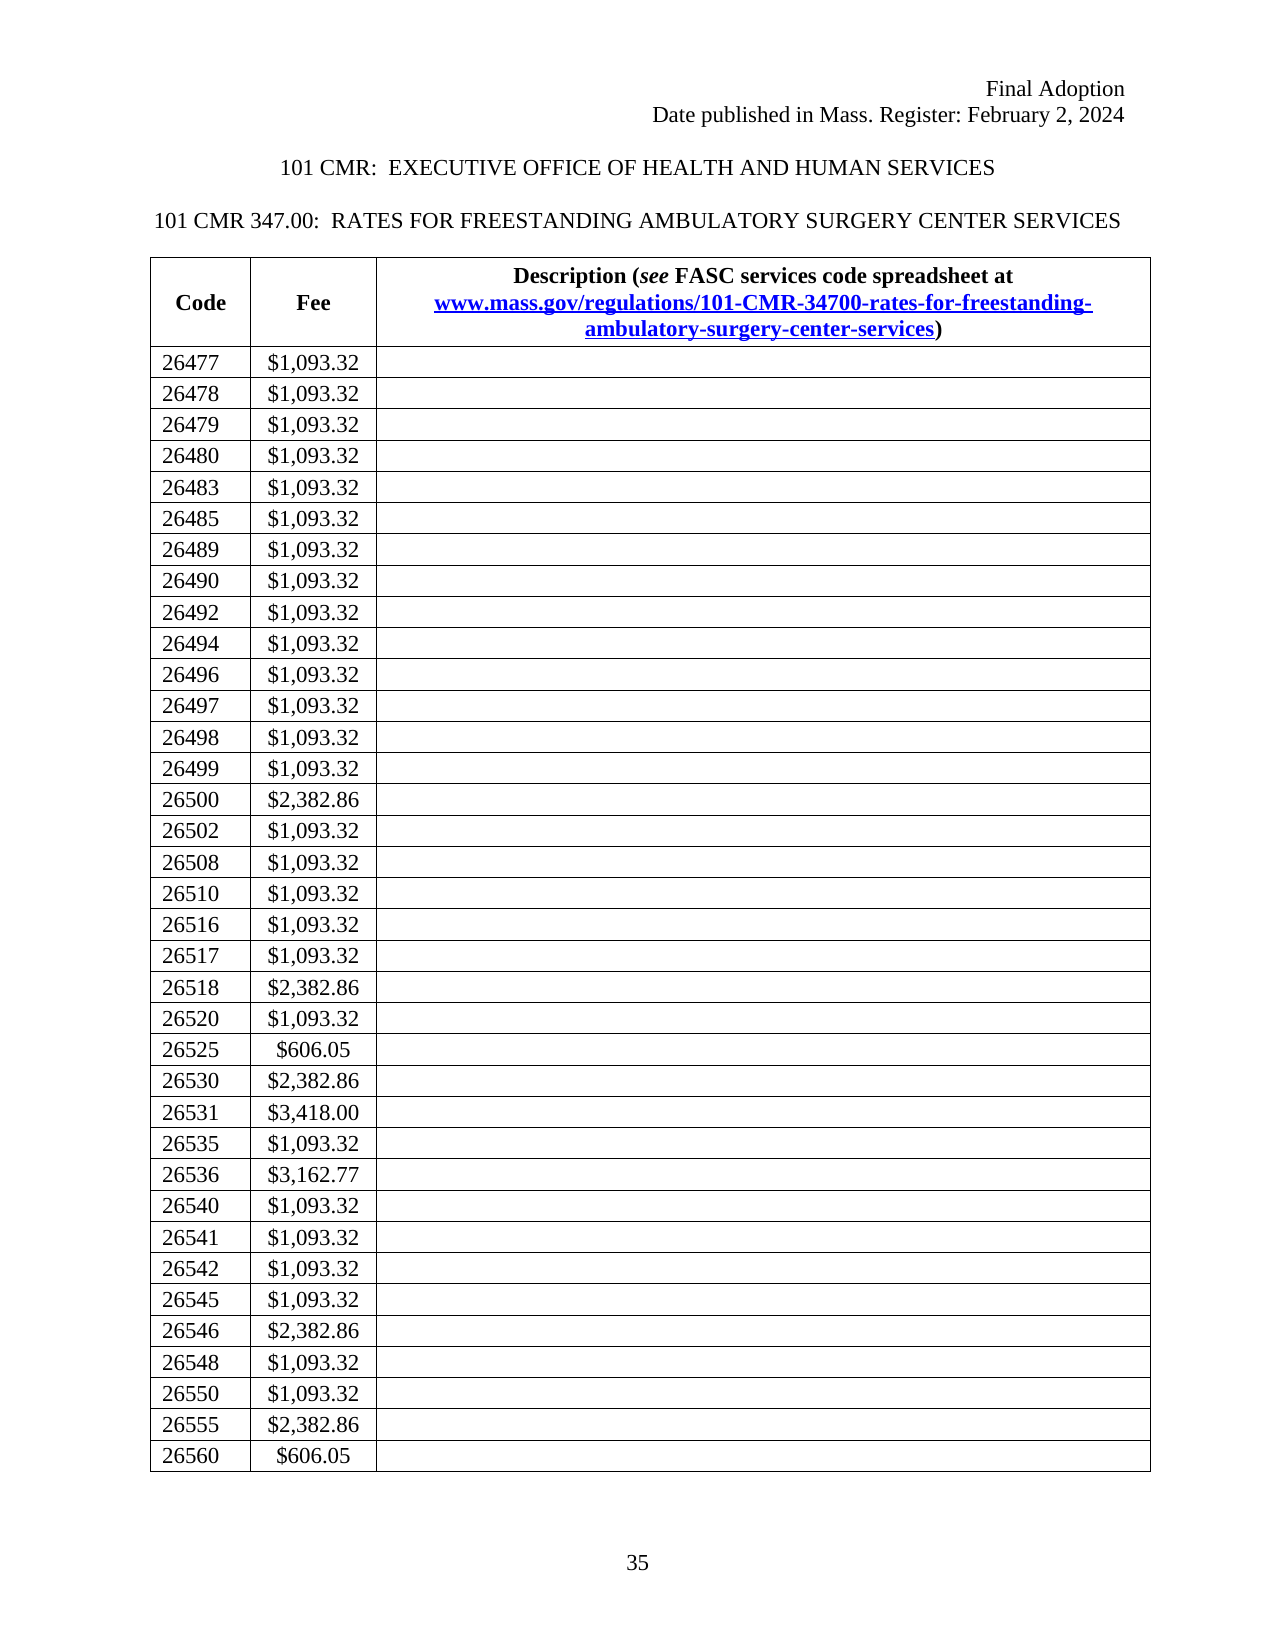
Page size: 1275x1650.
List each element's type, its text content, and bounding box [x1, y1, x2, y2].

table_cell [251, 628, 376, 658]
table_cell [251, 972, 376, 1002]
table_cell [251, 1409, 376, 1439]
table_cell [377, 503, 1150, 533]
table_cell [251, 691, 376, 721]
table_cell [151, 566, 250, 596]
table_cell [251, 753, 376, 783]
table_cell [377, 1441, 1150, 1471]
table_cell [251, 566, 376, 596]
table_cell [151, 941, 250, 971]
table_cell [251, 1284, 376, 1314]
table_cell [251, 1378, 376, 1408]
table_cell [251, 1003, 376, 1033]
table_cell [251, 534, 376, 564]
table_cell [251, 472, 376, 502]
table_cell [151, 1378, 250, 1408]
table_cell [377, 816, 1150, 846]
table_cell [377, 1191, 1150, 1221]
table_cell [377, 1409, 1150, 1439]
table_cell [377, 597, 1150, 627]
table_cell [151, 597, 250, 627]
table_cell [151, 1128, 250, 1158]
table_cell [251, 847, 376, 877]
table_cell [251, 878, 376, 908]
table_header Fee [251, 258, 376, 346]
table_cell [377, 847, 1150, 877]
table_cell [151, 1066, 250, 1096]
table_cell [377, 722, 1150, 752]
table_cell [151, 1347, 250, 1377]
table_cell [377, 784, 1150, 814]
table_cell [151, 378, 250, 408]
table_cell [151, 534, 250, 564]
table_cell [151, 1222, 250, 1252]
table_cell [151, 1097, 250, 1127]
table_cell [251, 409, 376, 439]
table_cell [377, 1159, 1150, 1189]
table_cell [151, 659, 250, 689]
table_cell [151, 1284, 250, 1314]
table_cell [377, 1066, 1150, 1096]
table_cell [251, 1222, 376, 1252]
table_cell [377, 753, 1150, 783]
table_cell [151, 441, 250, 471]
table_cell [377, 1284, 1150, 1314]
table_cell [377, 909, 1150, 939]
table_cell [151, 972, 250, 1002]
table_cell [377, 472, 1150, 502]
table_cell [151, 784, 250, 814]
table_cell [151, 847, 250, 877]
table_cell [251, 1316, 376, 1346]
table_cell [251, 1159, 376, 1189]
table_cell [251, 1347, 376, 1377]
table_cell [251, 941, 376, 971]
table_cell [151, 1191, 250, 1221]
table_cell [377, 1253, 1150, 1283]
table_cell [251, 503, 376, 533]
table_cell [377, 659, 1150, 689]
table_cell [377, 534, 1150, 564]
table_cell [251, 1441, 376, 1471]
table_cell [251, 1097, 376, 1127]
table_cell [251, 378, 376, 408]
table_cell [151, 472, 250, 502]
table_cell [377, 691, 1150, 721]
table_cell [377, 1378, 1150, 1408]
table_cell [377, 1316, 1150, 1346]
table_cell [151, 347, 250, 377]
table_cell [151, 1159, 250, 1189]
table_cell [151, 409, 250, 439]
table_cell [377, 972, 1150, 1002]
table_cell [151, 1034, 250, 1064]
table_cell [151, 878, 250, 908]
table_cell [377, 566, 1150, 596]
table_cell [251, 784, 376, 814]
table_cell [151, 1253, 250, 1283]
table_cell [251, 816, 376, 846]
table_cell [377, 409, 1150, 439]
table_header Code [151, 258, 250, 346]
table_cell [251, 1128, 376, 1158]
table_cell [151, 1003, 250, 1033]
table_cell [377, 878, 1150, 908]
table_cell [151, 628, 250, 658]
table_header Description (see FASC services code spreadsheet at www.mass.gov/regulations/101-CMR-34700-rates-for-freestanding-ambulatory-surgery-center-services) [377, 258, 1150, 346]
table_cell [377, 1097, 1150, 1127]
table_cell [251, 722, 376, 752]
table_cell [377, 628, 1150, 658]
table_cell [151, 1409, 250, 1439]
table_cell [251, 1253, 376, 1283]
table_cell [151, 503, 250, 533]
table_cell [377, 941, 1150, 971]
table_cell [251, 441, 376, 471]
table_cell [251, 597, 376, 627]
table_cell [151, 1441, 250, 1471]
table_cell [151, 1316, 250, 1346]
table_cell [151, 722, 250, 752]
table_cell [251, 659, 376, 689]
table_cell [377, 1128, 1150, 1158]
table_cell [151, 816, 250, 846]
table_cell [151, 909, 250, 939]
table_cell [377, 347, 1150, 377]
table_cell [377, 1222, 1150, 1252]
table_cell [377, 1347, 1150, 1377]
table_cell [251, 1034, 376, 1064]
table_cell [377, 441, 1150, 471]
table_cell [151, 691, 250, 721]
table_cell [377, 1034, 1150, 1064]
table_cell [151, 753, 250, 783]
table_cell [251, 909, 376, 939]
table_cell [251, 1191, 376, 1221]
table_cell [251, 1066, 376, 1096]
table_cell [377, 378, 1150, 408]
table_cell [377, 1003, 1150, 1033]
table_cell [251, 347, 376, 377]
